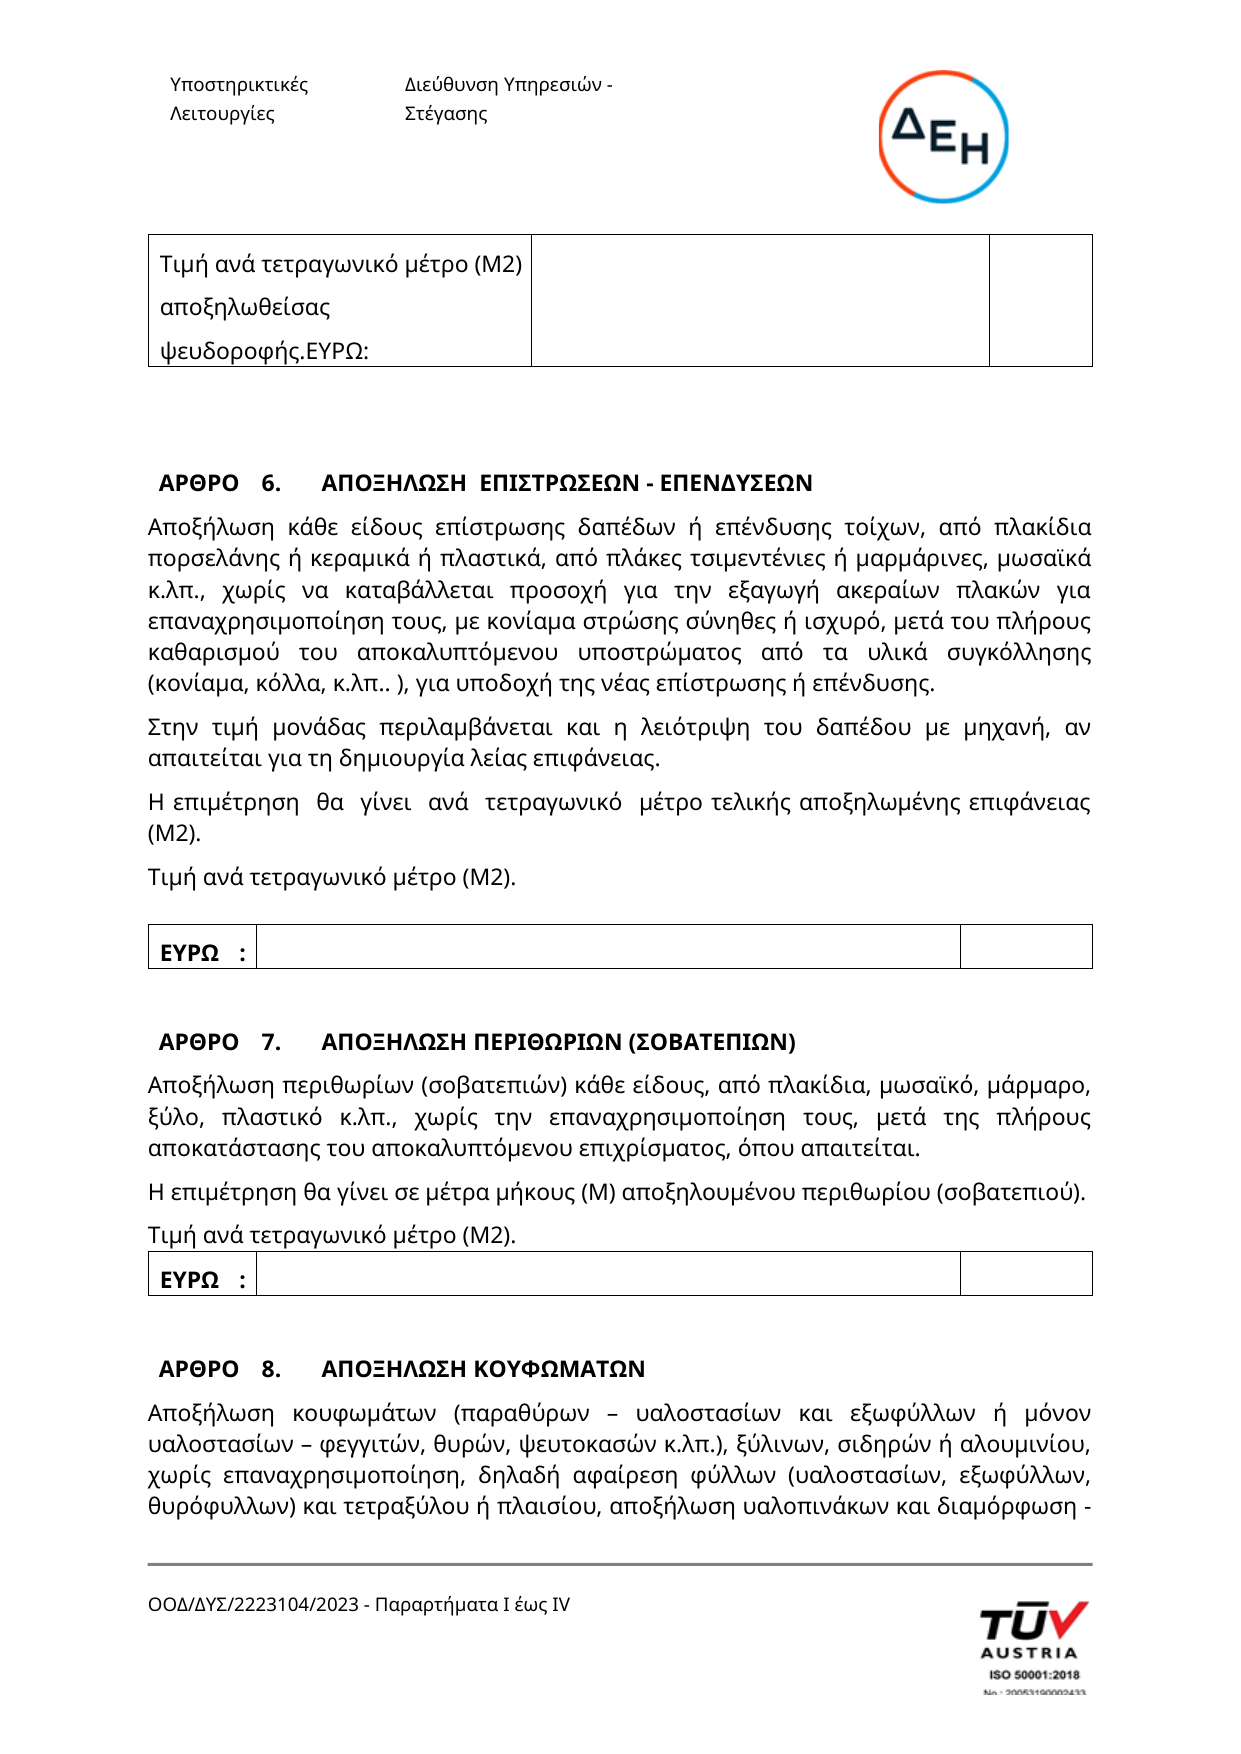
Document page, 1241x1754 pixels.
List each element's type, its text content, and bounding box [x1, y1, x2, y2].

table_header [257, 1252, 960, 1295]
table_header ΕΥΡΩ [149, 1252, 228, 1295]
table_header [250, 1013, 310, 1057]
table_header ΑΠΟΞΗΛΩΣΗ ΚΟΥΦΩΜΑΤΩΝ [310, 1340, 1077, 1384]
text Η επιμέτρηση θα γίνει ανά τετραγωνικό μέτρο τελικής αποξηλωμένης επιφάνειας (Μ2). [148, 786, 1092, 848]
table_header ΑΠΟΞΗΛΩΣΗ ΠΕΡΙΘΩΡΙΩΝ (ΣΟΒΑΤΕΠΙΩΝ) [310, 1013, 1077, 1057]
text Η επιμέτρηση θα γίνει σε μέτρα μήκους (Μ) αποξηλουμένου περιθωρίου (σοβατεπιού). [148, 1176, 1092, 1207]
table_header [250, 455, 310, 498]
table_header [990, 235, 1092, 366]
table_header Τιμή ανά τετραγωνικό μέτρο (Μ2) αποξηλωθείσας ψευδοροφής.ΕΥΡΩ: [149, 235, 531, 366]
text Αποξήλωση κάθε είδους επίστρωσης δαπέδων ή επένδυσης τοίχων, από πλακίδια πορσελάνης ή κεραμικά ή πλαστικά, από πλάκες τσιμεντένιες ή μαρμάρινες, μωσαϊκά κ.λπ., χωρίς να καταβάλλεται προσοχή για την εξαγωγή ακεραίων πλακών για επαναχρησιμοποίηση τους, με κονίαμα στρώσης σύνηθες ή ισχυρό, μετά του πλήρους καθαρισμού του αποκαλυπτόμενου υποστρώματος από τα υλικά συγκόλλησης (κονίαμα, κόλλα, κ.λπ.. ), για υποδοχή της νέας επίστρωσης ή επένδυσης. [148, 511, 1092, 698]
picture [961, 154, 1008, 202]
table_header [532, 235, 989, 366]
table_header ΑΡΘΡΟ [147, 455, 250, 498]
table_header [257, 925, 960, 968]
text Στην τιμή μονάδας περιλαμβάνεται και η λειότριψη του δαπέδου με μηχανή, αν απαιτείται για τη δημιουργία λείας επιφάνειας. [148, 711, 1092, 773]
picture [877, 70, 1008, 202]
text Αποξήλωση περιθωρίων (σοβατεπιών) κάθε είδους, από πλακίδια, μωσαϊκό, μάρμαρο, ξύλο, πλαστικό κ.λπ., χωρίς την επαναχρησιμοποίηση τους, μετά της πλήρους αποκατάστασης του αποκαλυπτόμενου επιχρίσματος, όπου απαιτείται. [148, 1069, 1092, 1163]
text Τιμή ανά τετραγωνικό μέτρο (Μ2). [148, 1219, 1092, 1251]
table_header : [228, 1252, 256, 1295]
table_header ΑΡΘΡΟ [147, 1013, 250, 1057]
table_header ΕΥΡΩ [149, 925, 228, 968]
text Τιμή ανά τετραγωνικό μέτρο (Μ2). [148, 861, 1092, 892]
table_header [961, 925, 1092, 968]
table_header ΑΡΘΡΟ [147, 1340, 250, 1384]
table_header ΑΠΟΞΗΛΩΣΗ ΕΠΙΣΤΡΩΣΕΩΝ - ΕΠΕΝΔΥΣΕΩΝ [310, 455, 1077, 498]
table_header : [228, 925, 256, 968]
table_header [961, 1252, 1092, 1295]
table_header [250, 1340, 310, 1384]
